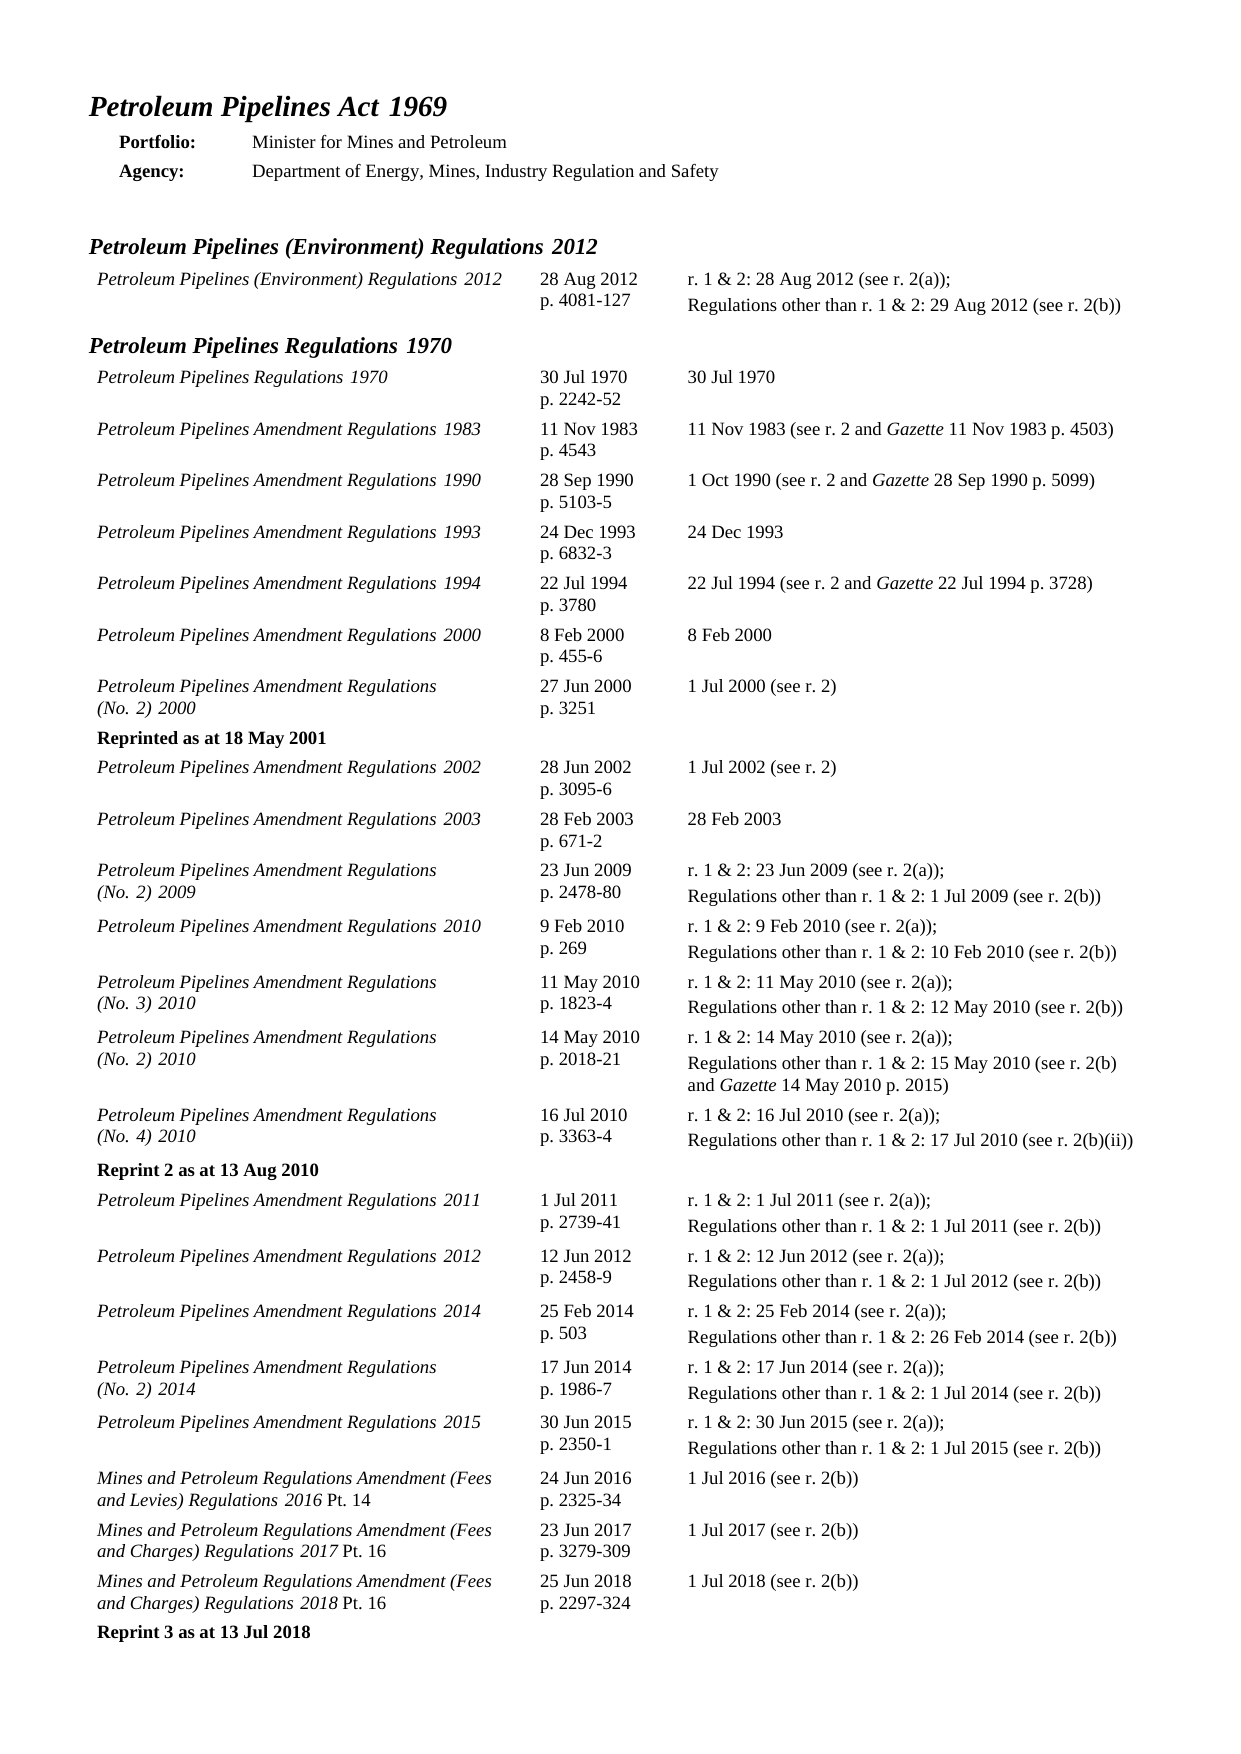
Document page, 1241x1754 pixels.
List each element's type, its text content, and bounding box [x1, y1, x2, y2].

table_cell Petroleum Pipelines Amendment Regulations (No. 2) 2009 [89, 855, 531, 911]
table_cell 17 Jun 2014 p. 1986‑7 [531, 1352, 679, 1407]
table_cell 8 Feb 2000 [679, 620, 1152, 671]
table_cell Petroleum Pipelines Amendment Regulations 2000 [89, 620, 531, 671]
table_cell 8 Feb 2000 p. 455‑6 [531, 620, 679, 671]
table_header 28 Aug 2012 p. 4081‑127 [531, 264, 679, 319]
table_header 30 Jul 1970 p. 2242‑52 [531, 362, 679, 414]
table_cell 1 Jul 2002 (see r. 2) [679, 752, 1152, 804]
table_cell Reprint 3 as at 13 Jul 2018 [89, 1617, 1152, 1647]
text Petroleum Pipelines Regulations 1970 [89, 332, 1152, 358]
table_cell 24 Dec 1993 [679, 517, 1152, 568]
table_cell Petroleum Pipelines Amendment Regulations (No. 3) 2010 [89, 966, 531, 1022]
table_cell 25 Feb 2014 p. 503 [531, 1296, 679, 1352]
table_cell Petroleum Pipelines Amendment Regulations 1983 [89, 414, 531, 465]
table_cell r. 1 & 2: 30 Jun 2015 (see r. 2(a)); Regulations other than r. 1 & 2: 1 Jul 2015 (see r. 2(b)) [679, 1407, 1152, 1463]
table_cell 24 Dec 1993 p. 6832‑3 [531, 517, 679, 568]
text Petroleum Pipelines Act 1969 [89, 89, 1152, 122]
table_cell 22 Jul 1994 p. 3780 [531, 568, 679, 619]
table_cell Reprint 2 as at 13 Aug 2010 [89, 1155, 1152, 1185]
table_cell r. 1 & 2: 17 Jun 2014 (see r. 2(a)); Regulations other than r. 1 & 2: 1 Jul 2014 (see r. 2(b)) [679, 1352, 1152, 1407]
table_cell 28 Sep 1990 p. 5103‑5 [531, 465, 679, 517]
table_cell Petroleum Pipelines Amendment Regulations 2002 [89, 752, 531, 804]
table_cell Petroleum Pipelines Amendment Regulations 1990 [89, 465, 531, 517]
table_cell 11 May 2010 p. 1823‑4 [531, 966, 679, 1022]
table_cell 24 Jun 2016 p. 2325‑34 [531, 1463, 679, 1514]
table_cell 27 Jun 2000 p. 3251 [531, 671, 679, 722]
table_cell Petroleum Pipelines Amendment Regulations 1993 [89, 517, 531, 568]
table_header Minister for Mines and Petroleum [244, 126, 1129, 156]
table_cell 22 Jul 1994 (see r. 2 and Gazette 22 Jul 1994 p. 3728) [679, 568, 1152, 619]
table_cell Petroleum Pipelines Amendment Regulations (No. 2) 2010 [89, 1022, 531, 1099]
table_cell 1 Jul 2017 (see r. 2(b)) [679, 1514, 1152, 1566]
table_header Petroleum Pipelines Regulations 1970 [89, 362, 531, 414]
table_cell 30 Jun 2015 p. 2350‑1 [531, 1407, 679, 1463]
table_cell Petroleum Pipelines Amendment Regulations 1994 [89, 568, 531, 619]
table_cell 28 Feb 2003 [679, 804, 1152, 855]
table_cell Reprinted as at 18 May 2001 [89, 723, 1152, 752]
table_cell 1 Oct 1990 (see r. 2 and Gazette 28 Sep 1990 p. 5099) [679, 465, 1152, 517]
table_cell 1 Jul 2018 (see r. 2(b)) [679, 1566, 1152, 1617]
table_header Petroleum Pipelines (Environment) Regulations 2012 [89, 264, 531, 319]
table_header r. 1 & 2: 28 Aug 2012 (see r. 2(a)); Regulations other than r. 1 & 2: 29 Aug 2012 (see r. 2(b)) [679, 264, 1152, 319]
table_cell 14 May 2010 p. 2018‑21 [531, 1022, 679, 1099]
table_cell 11 Nov 1983 (see r. 2 and Gazette 11 Nov 1983 p. 4503) [679, 414, 1152, 465]
table_cell Petroleum Pipelines Amendment Regulations (No. 4) 2010 [89, 1099, 531, 1155]
table_cell r. 1 & 2: 23 Jun 2009 (see r. 2(a)); Regulations other than r. 1 & 2: 1 Jul 2009 (see r. 2(b)) [679, 855, 1152, 911]
table_cell Petroleum Pipelines Amendment Regulations 2011 [89, 1185, 531, 1240]
table_cell 23 Jun 2009 p. 2478‑80 [531, 855, 679, 911]
table_cell r. 1 & 2: 1 Jul 2011 (see r. 2(a)); Regulations other than r. 1 & 2: 1 Jul 2011 (see r. 2(b)) [679, 1185, 1152, 1240]
table_cell Petroleum Pipelines Amendment Regulations (No. 2) 2014 [89, 1352, 531, 1407]
table_cell r. 1 & 2: 11 May 2010 (see r. 2(a)); Regulations other than r. 1 & 2: 12 May 2010 (see r. 2(b)) [679, 966, 1152, 1022]
table_cell Petroleum Pipelines Amendment Regulations 2012 [89, 1240, 531, 1296]
table_cell 25 Jun 2018 p. 2297‑324 [531, 1566, 679, 1617]
table_cell r. 1 & 2: 12 Jun 2012 (see r. 2(a)); Regulations other than r. 1 & 2: 1 Jul 2012 (see r. 2(b)) [679, 1240, 1152, 1296]
table_cell Petroleum Pipelines Amendment Regulations (No. 2) 2000 [89, 671, 531, 722]
table_cell 1 Jul 2011 p. 2739‑41 [531, 1185, 679, 1240]
table_cell Department of Energy, Mines, Industry Regulation and Safety [244, 156, 1129, 186]
table_cell 16 Jul 2010 p. 3363‑4 [531, 1099, 679, 1155]
table_cell 1 Jul 2016 (see r. 2(b)) [679, 1463, 1152, 1514]
table_header 30 Jul 1970 [679, 362, 1152, 414]
table_cell Agency: [111, 156, 243, 186]
table_cell 11 Nov 1983 p. 4543 [531, 414, 679, 465]
table_cell Petroleum Pipelines Amendment Regulations 2003 [89, 804, 531, 855]
table_cell r. 1 & 2: 16 Jul 2010 (see r. 2(a)); Regulations other than r. 1 & 2: 17 Jul 2010 (see r. 2(b)(ii)) [679, 1099, 1152, 1155]
table_cell Petroleum Pipelines Amendment Regulations 2015 [89, 1407, 531, 1463]
table_cell Mines and Petroleum Regulations Amendment (Fees and Charges) Regulations 2017 Pt. 16 [89, 1514, 531, 1566]
table_cell r. 1 & 2: 9 Feb 2010 (see r. 2(a)); Regulations other than r. 1 & 2: 10 Feb 2010 (see r. 2(b)) [679, 911, 1152, 966]
table_cell Mines and Petroleum Regulations Amendment (Fees and Levies) Regulations 2016 Pt. 14 [89, 1463, 531, 1514]
table_cell 1 Jul 2000 (see r. 2) [679, 671, 1152, 722]
text Petroleum Pipelines (Environment) Regulations 2012 [89, 233, 1152, 259]
table_cell 28 Feb 2003 p. 671‑2 [531, 804, 679, 855]
table_cell 28 Jun 2002 p. 3095‑6 [531, 752, 679, 804]
table_header Portfolio: [111, 126, 243, 156]
table_cell Mines and Petroleum Regulations Amendment (Fees and Charges) Regulations 2018 Pt. 16 [89, 1566, 531, 1617]
table_cell r. 1 & 2: 25 Feb 2014 (see r. 2(a)); Regulations other than r. 1 & 2: 26 Feb 2014 (see r. 2(b)) [679, 1296, 1152, 1352]
table_cell Petroleum Pipelines Amendment Regulations 2010 [89, 911, 531, 966]
table_cell r. 1 & 2: 14 May 2010 (see r. 2(a)); Regulations other than r. 1 & 2: 15 May 2010 (see r. 2(b) and Gazette 14 May 2010 p. 2015) [679, 1022, 1152, 1099]
table_cell Petroleum Pipelines Amendment Regulations 2014 [89, 1296, 531, 1352]
table_cell 12 Jun 2012 p. 2458‑9 [531, 1240, 679, 1296]
table_cell 9 Feb 2010 p. 269 [531, 911, 679, 966]
table_cell 23 Jun 2017 p. 3279‑309 [531, 1514, 679, 1566]
